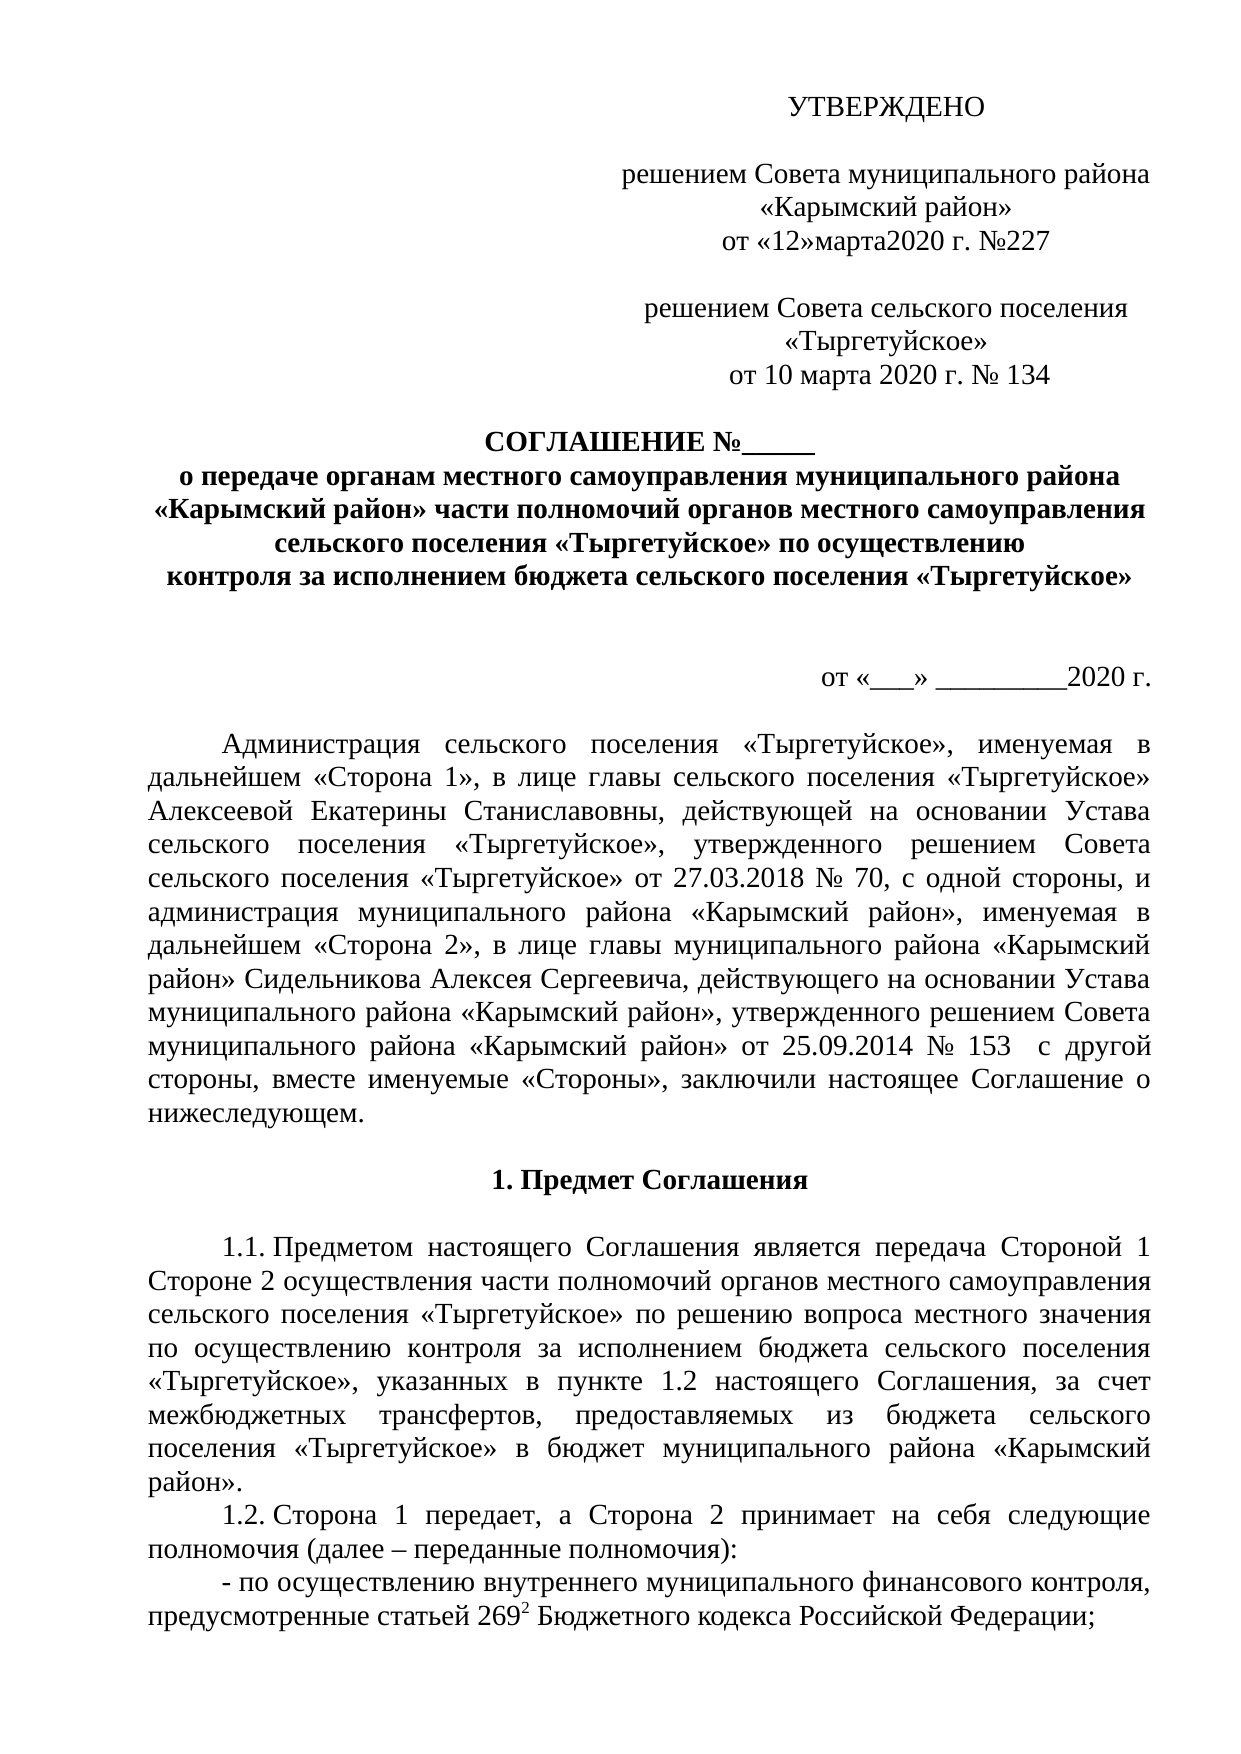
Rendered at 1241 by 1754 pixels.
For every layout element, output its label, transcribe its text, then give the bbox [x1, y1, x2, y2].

text - по осуществлению внутреннего муниципального финансового контроля, предусмотренные статьей 2692 Бюджетного кодекса Российской Федерации; [148, 1564, 1152, 1632]
text 1.2. Сторона 1 передает, а Сторона 2 принимает на себя следующие полномочия (далее – переданные полномочия): [148, 1497, 1152, 1564]
subtitle Администрация сельского поселения «Тыргетуйское», именуемая в дальнейшем «Сторона 1», в лице главы сельского поселения «Тыргетуйское» Алексеевой Екатерины Станиславовны, действующей на основании Устава сельского поселения «Тыргетуйское», утвержденного решением Совета сельского поселения «Тыргетуйское» от 27.03.2018 № 70, с одной стороны, и администрация муниципального района «Карымский район», именуемая в дальнейшем «Сторона 2», в лице главы муниципального района «Карымский район» Сидельникова Алексея Сергеевича, действующего на основании Устава муниципального района «Карымский район», утвержденного решением Совета муниципального района «Карымский район» от 25.09.2014 № 153 с другой стороны, вместе именуемые «Стороны», заключили настоящее Соглашение о нижеследующем. [148, 726, 1152, 1128]
subtitle 1. Предмет Соглашения [148, 1162, 1152, 1196]
text контроля за исполнением бюджета сельского поселения «Тыргетуйское» [148, 558, 1152, 592]
text решением Совета сельского поселения «Тыргетуйское» [620, 290, 1152, 357]
text 1.1. Предметом настоящего Соглашения является передача Стороной 1 Стороне 2 осуществления части полномочий органов местного самоуправления сельского поселения «Тыргетуйское» по решению вопроса местного значения по осуществлению контроля за исполнением бюджета сельского поселения «Тыргетуйское», указанных в пункте 1.2 настоящего Соглашения, за счет межбюджетных трансфертов, предоставляемых из бюджета сельского поселения «Тыргетуйское» в бюджет муниципального района «Карымский район». [148, 1229, 1152, 1497]
text УТВЕРЖДЕНО [620, 89, 1152, 122]
text от «___» _________2020 г. [148, 659, 1152, 692]
text о передаче органам местного самоуправления муниципального района «Карымский район» части полномочий органов местного самоуправления сельского поселения «Тыргетуйское» по осуществлению [148, 458, 1152, 558]
text от «12»марта2020 г. №227 [620, 223, 1152, 256]
text СОГЛАШЕНИЕ №_____ [148, 424, 1152, 458]
text от 10 марта 2020 г. № 134 [620, 357, 1152, 391]
text решением Совета муниципального района «Карымский район» [620, 156, 1152, 223]
